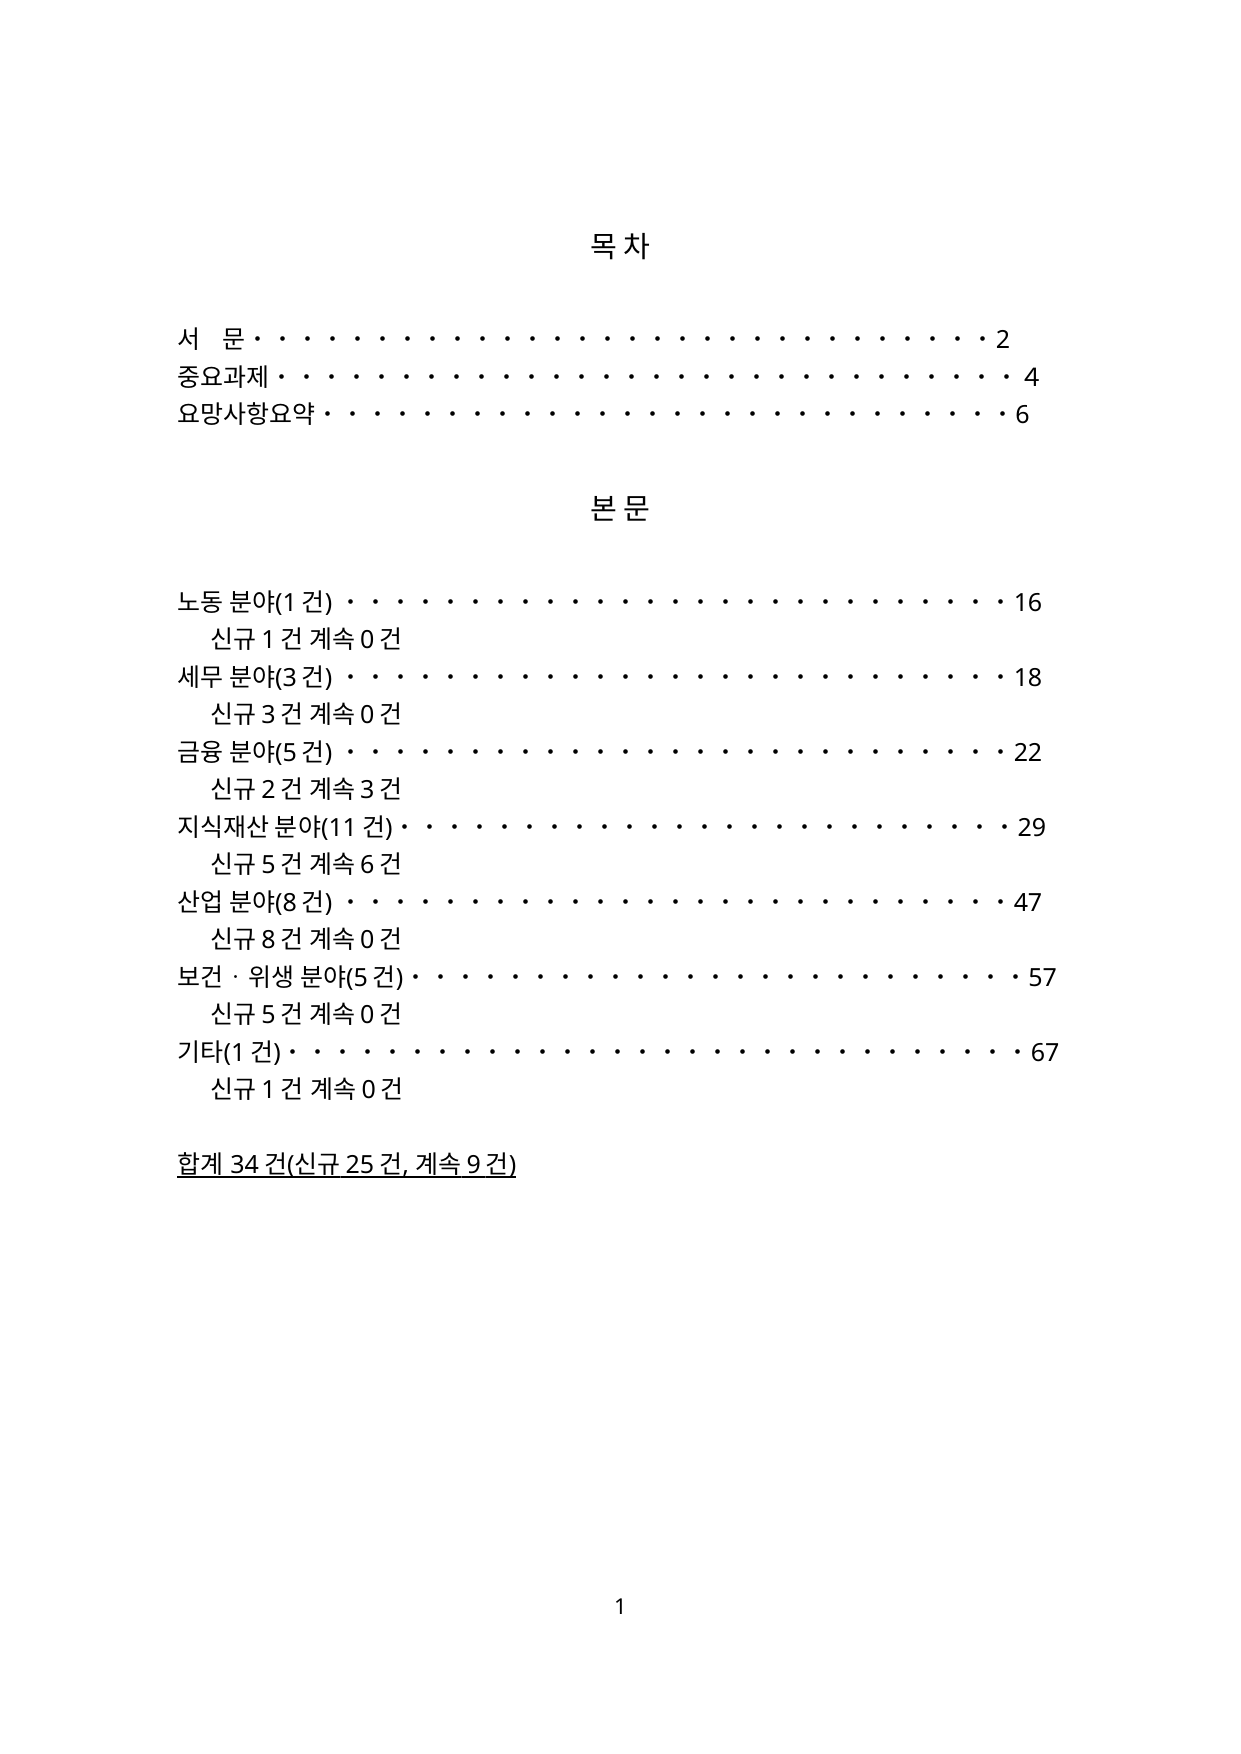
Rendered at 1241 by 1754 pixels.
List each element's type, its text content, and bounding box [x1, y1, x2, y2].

text 요망사항요약・・・・・・・・・・・・・・・・・・・・・・・・・・・・6 [177, 394, 1063, 432]
text 노동 분야(1건) ・・・・・・・・・・・・・・・・・・・・・・・・・・・16 [177, 582, 1063, 619]
text 금융 분야(5건) ・・・・・・・・・・・・・・・・・・・・・・・・・・・22 [177, 732, 1063, 769]
text 신규1건 계속0건 [210, 1069, 1063, 1107]
text 합계 34건(신규25건, 계속9건) [177, 1144, 1063, 1182]
text 기타(1건)・・・・・・・・・・・・・・・・・・・・・・・・・・・・・・67 [177, 1032, 1063, 1069]
text 신규2건 계속3건 [210, 769, 1063, 807]
text 신규5건 계속6건 [210, 844, 1063, 882]
text 중요과제・・・・・・・・・・・・・・・・・・・・・・・・・・・・・・４ [177, 357, 1063, 394]
text 목 차 [177, 207, 1063, 282]
text 산업 분야(8건) ・・・・・・・・・・・・・・・・・・・・・・・・・・・47 [177, 882, 1063, 919]
text 신규1건 계속0건 [210, 619, 1063, 657]
text 신규3건 계속0건 [210, 694, 1063, 732]
text 신규8건 계속0건 [210, 919, 1063, 957]
text 서 문・・・・・・・・・・・・・・・・・・・・・・・・・・・・・・2 [177, 319, 1063, 357]
text 본 문 [177, 469, 1063, 544]
text 지식재산 분야(11건)・・・・・・・・・・・・・・・・・・・・・・・・・29 [177, 807, 1063, 844]
text 세무 분야(3건) ・・・・・・・・・・・・・・・・・・・・・・・・・・・18 [177, 657, 1063, 694]
text 신규5건 계속0건 [210, 994, 1063, 1032]
text 보건‧위생 분야(5건)・・・・・・・・・・・・・・・・・・・・・・・・・57 [177, 957, 1063, 994]
